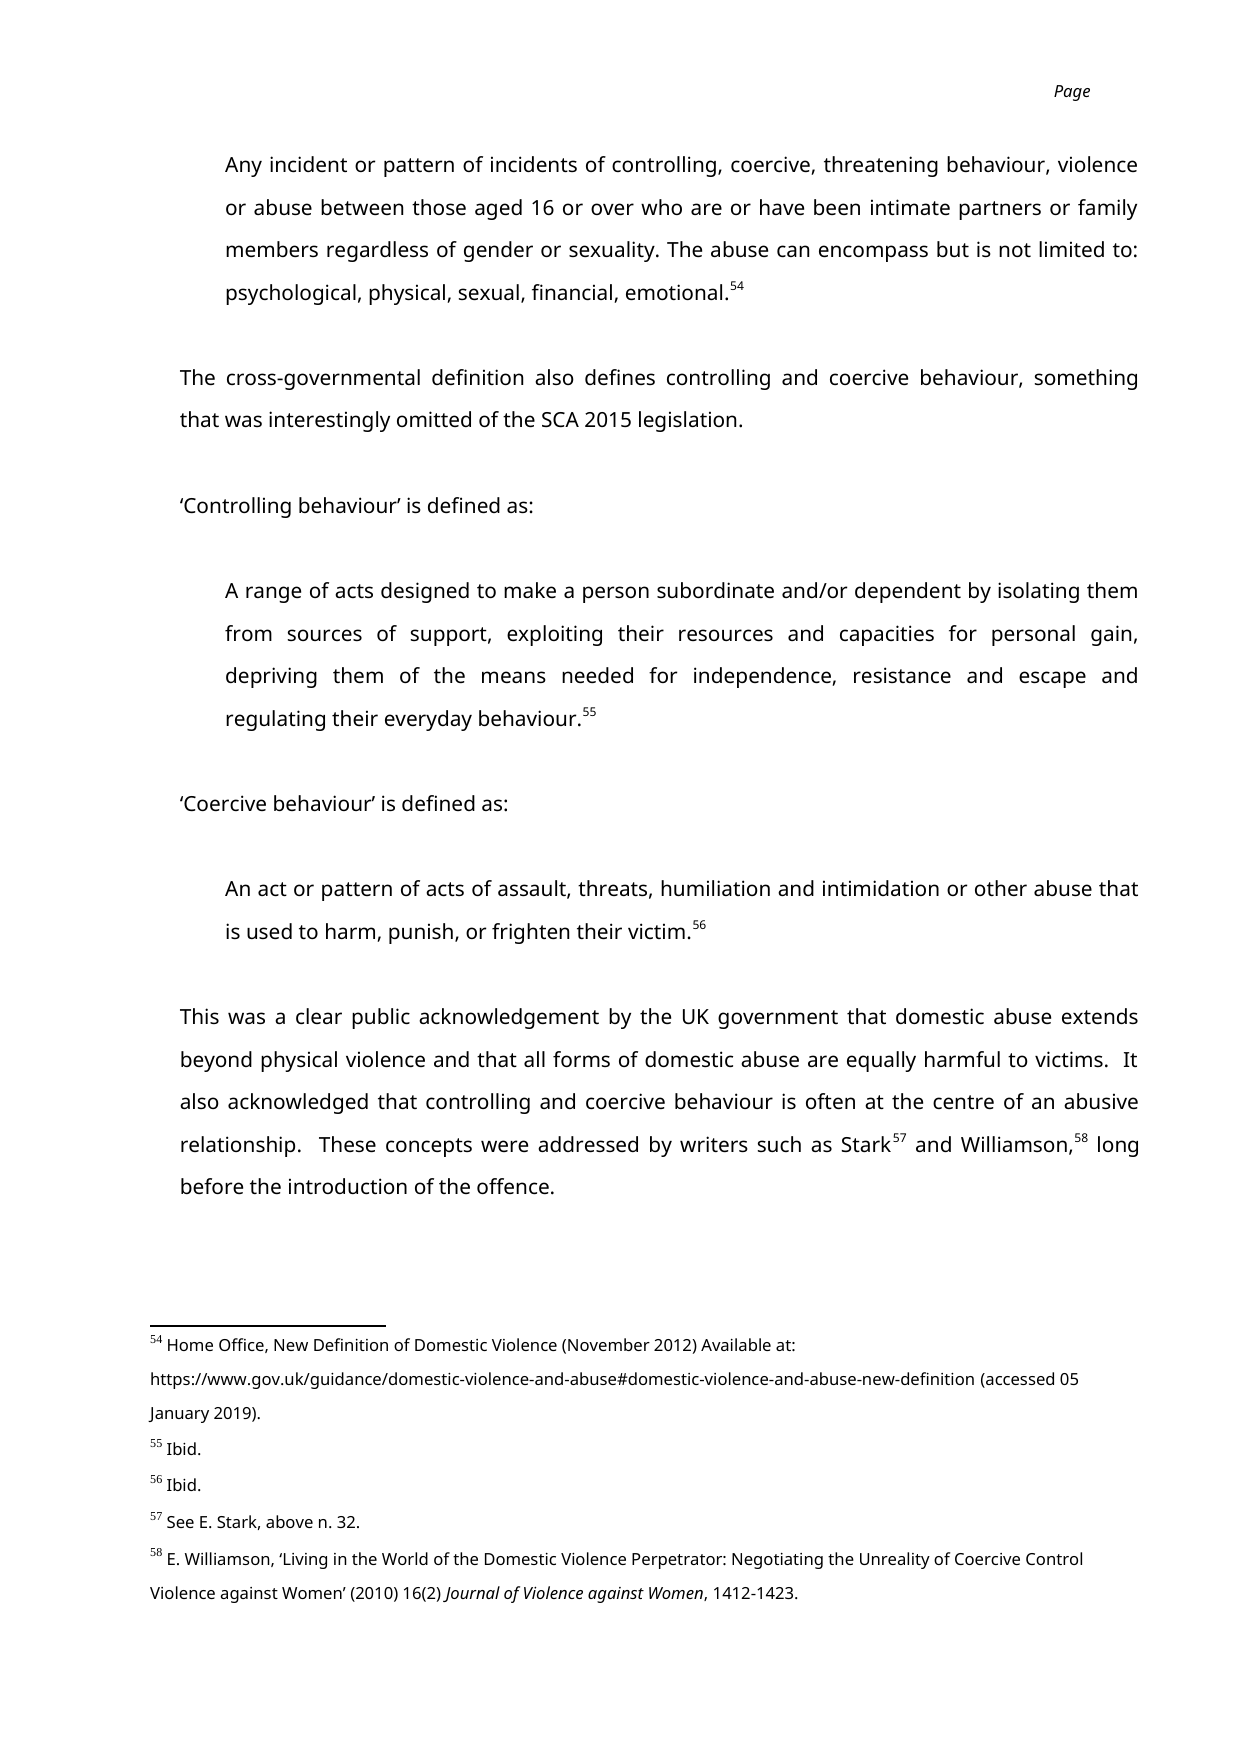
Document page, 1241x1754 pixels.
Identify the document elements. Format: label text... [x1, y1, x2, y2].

text ‘Controlling behaviour’ is defined as: [179, 491, 1140, 519]
text The cross-governmental definition also defines controlling and coercive behaviour, something that was interestingly omitted of the SCA 2015 legislation. [179, 363, 1140, 434]
text ‘Coercive behaviour’ is defined as: [179, 789, 1140, 817]
text This was a clear public acknowledgement by the UK government that domestic abuse extends beyond physical violence and that all forms of domestic abuse are equally harmful to victims. It also acknowledged that controlling and coercive behaviour is often at the centre of an abusive relationship. These concepts were addressed by writers such as Stark and Williamson, long before the introduction of the offence. [179, 1002, 1140, 1201]
text A range of acts designed to make a person subordinate and/or dependent by isolating them from sources of support, exploiting their resources and capacities for personal gain, depriving them of the means needed for independence, resistance and escape and regulating their everyday behaviour. [225, 576, 1140, 732]
text Any incident or pattern of incidents of controlling, coercive, threatening behaviour, violence or abuse between those aged 16 or over who are or have been intimate partners or family members regardless of gender or sexuality. The abuse can encompass but is not limited to: psychological, physical, sexual, financial, emotional. [225, 150, 1140, 306]
text An act or pattern of acts of assault, threats, humiliation and intimidation or other abuse that is used to harm, punish, or frighten their victim. [225, 874, 1140, 945]
